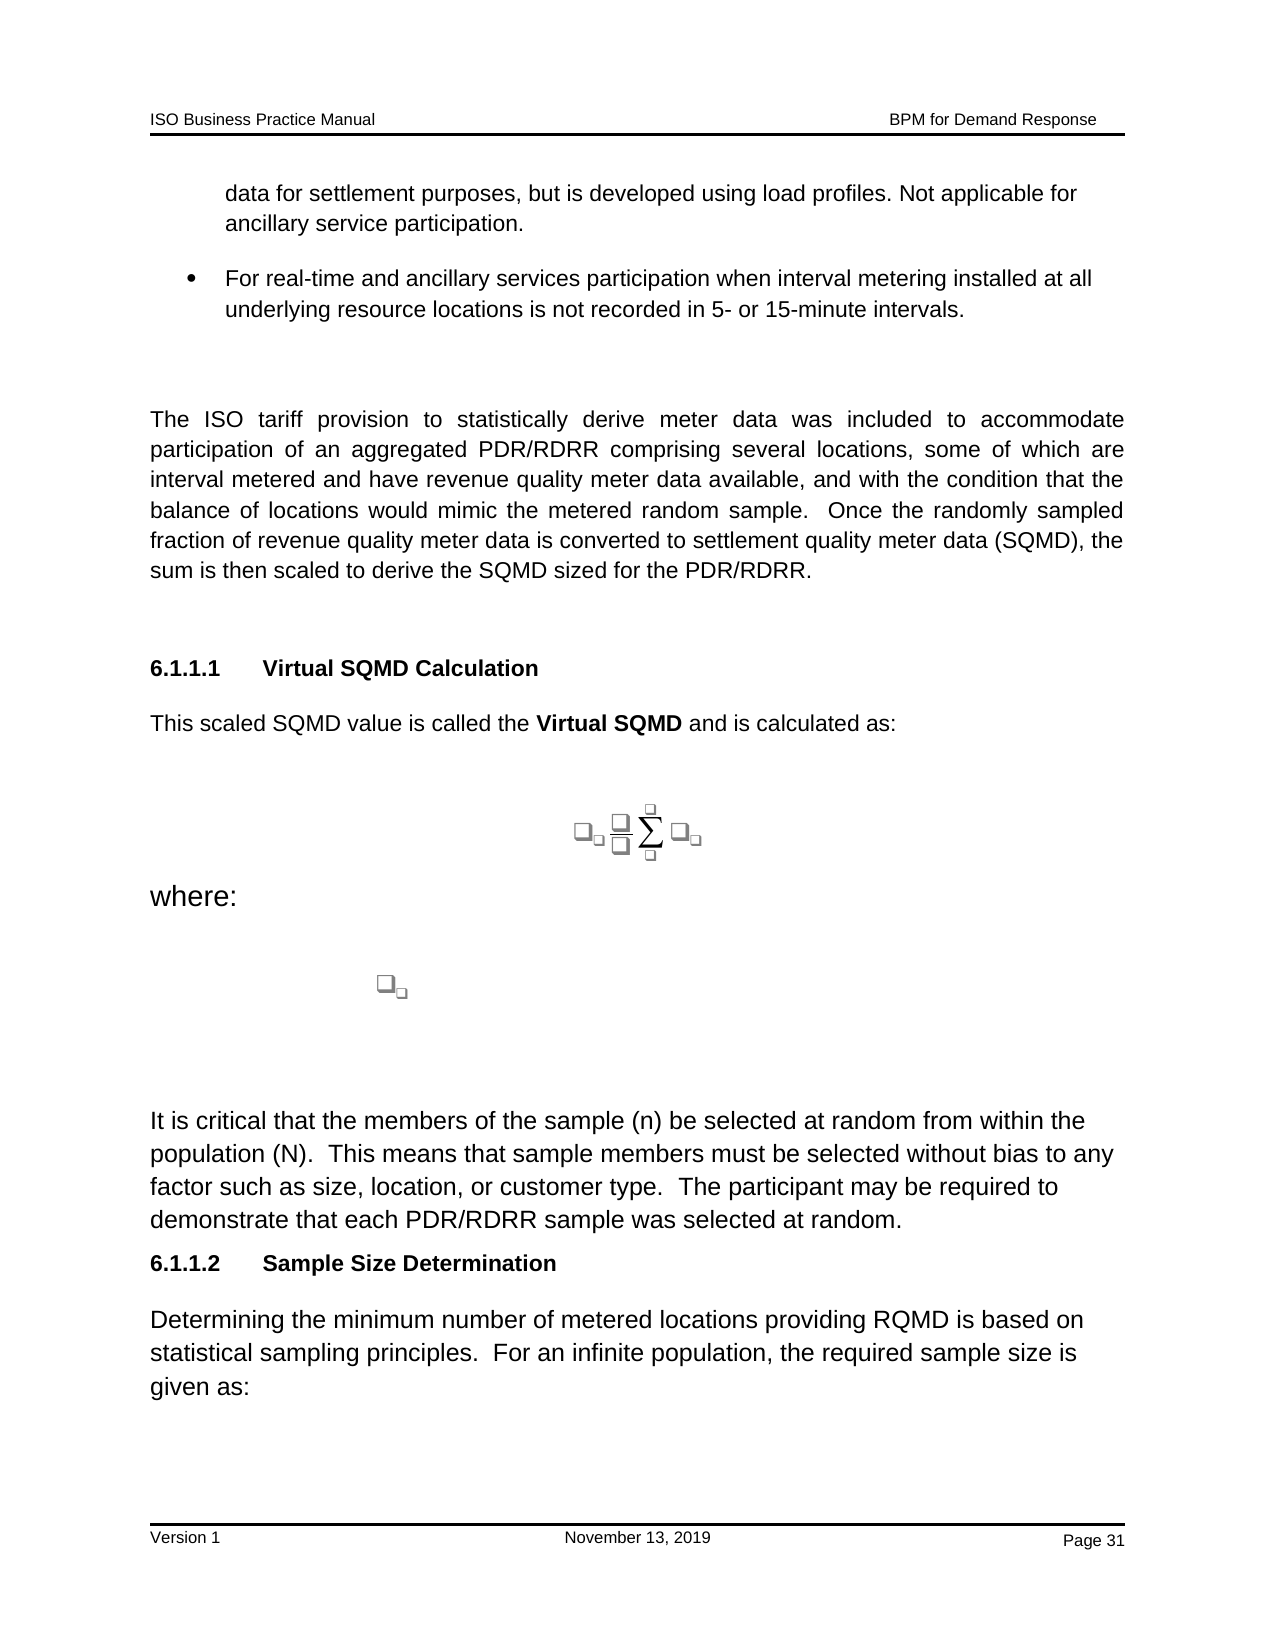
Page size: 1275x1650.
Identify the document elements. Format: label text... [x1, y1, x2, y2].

list It is critical that the members of the sample (n) be selected at random from within the population (N). This means that sample members must be selected without bias to any factor such as size, location, or customer type. The participant may be required to demonstrate that each PDR/RDRR sample was selected at random. [150, 1106, 1125, 1233]
subtitle Virtual SQMD Calculation [150, 655, 1125, 681]
list Determining the minimum number of metered locations providing RQMD is based on statistical sampling principles. For an infinite population, the required sample size is given as: [150, 1305, 1125, 1400]
text The ISO tariff provision to statistically derive meter data was included to accommodate participation of an aggregated PDR/RDRR comprising several locations, some of which are interval metered and have revenue quality meter data available, and with the condition that the balance of locations would mimic the metered random sample. Once the randomly sampled fraction of revenue quality meter data is converted to settlement quality meter data (SQMD), the sum is then scaled to derive the SQMD sized for the PDR/RDRR. [150, 406, 1125, 583]
subtitle Sample Size Determination [150, 1250, 1125, 1277]
text where: [150, 879, 1125, 913]
text This scaled SQMD value is called the Virtual SQMD and is calculated as: [150, 710, 1125, 737]
list For real-time and ancillary services participation when interval metering installed at all underlying resource locations is not recorded in 5- or 15-minute intervals. [187, 265, 1125, 322]
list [187, 180, 1125, 237]
